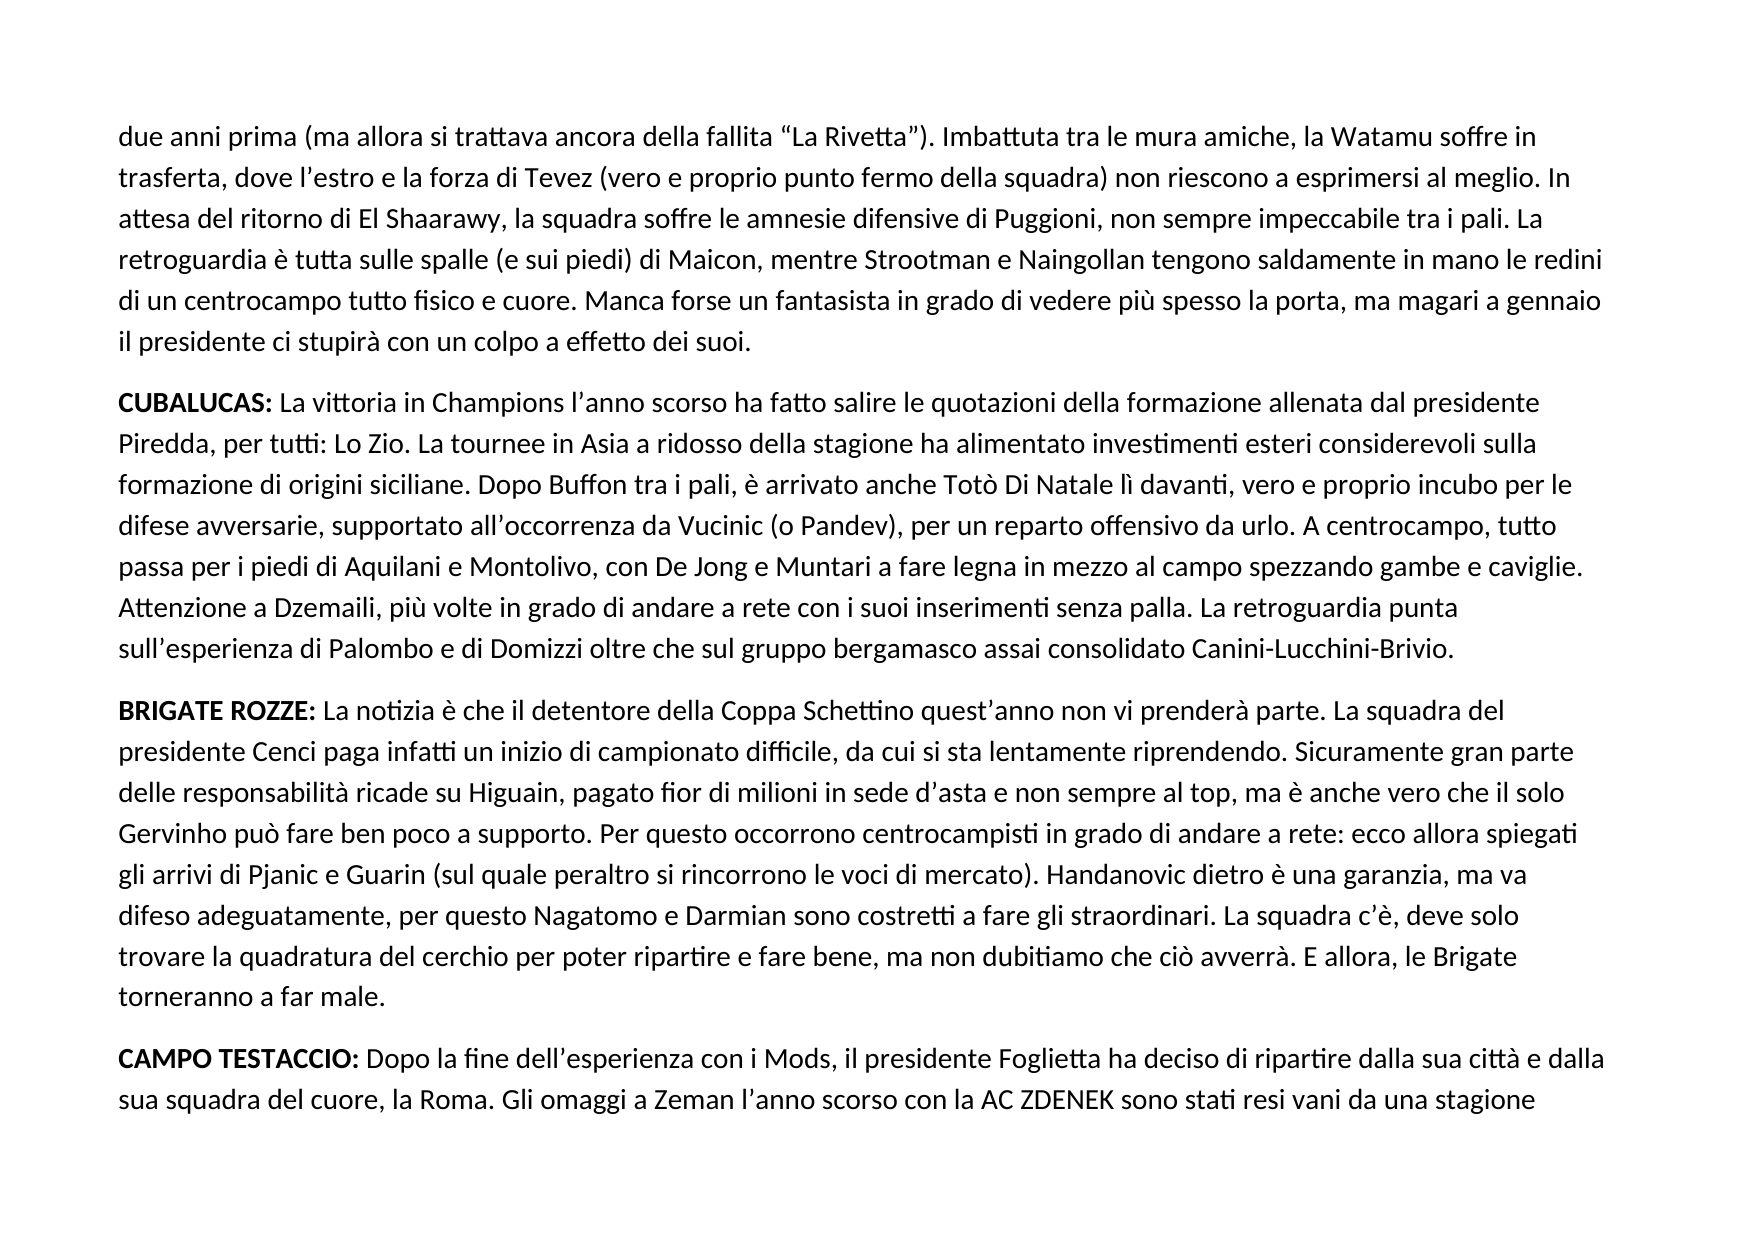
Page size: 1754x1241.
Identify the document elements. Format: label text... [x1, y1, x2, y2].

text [118, 118, 1606, 358]
text CUBALUCAS: La vittoria in Champions l’anno scorso ha fatto salire le quotazioni della formazione allenata dal presidente Piredda, per tutti: Lo Zio. La tournee in Asia a ridosso della stagione ha alimentato investimenti esteri considerevoli sulla formazione di origini siciliane. Dopo Buffon tra i pali, è arrivato anche Totò Di Natale lì davanti, vero e proprio incubo per le difese avversarie, supportato all’occorrenza da Vucinic (o Pandev), per un reparto offensivo da urlo. A centrocampo, tutto passa per i piedi di Aquilani e Montolivo, con De Jong e Muntari a fare legna in mezzo al campo spezzando gambe e caviglie. Attenzione a Dzemaili, più volte in grado di andare a rete con i suoi inserimenti senza palla. La retroguardia punta sull’esperienza di Palombo e di Domizzi oltre che sul gruppo bergamasco assai consolidato Canini-Lucchini-Brivio. [118, 384, 1606, 666]
text BRIGATE ROZZE: La notizia è che il detentore della Coppa Schettino quest’anno non vi prenderà parte. La squadra del presidente Cenci paga infatti un inizio di campionato difficile, da cui si sta lentamente riprendendo. Sicuramente gran parte delle responsabilità ricade su Higuain, pagato fior di milioni in sede d’asta e non sempre al top, ma è anche vero che il solo Gervinho può fare ben poco a supporto. Per questo occorrono centrocampisti in grado di andare a rete: ecco allora spiegati gli arrivi di Pjanic e Guarin (sul quale peraltro si rincorrono le voci di mercato). Handanovic dietro è una garanzia, ma va difeso adeguatamente, per questo Nagatomo e Darmian sono costretti a fare gli straordinari. La squadra c’è, deve solo trovare la quadratura del cerchio per poter ripartire e fare bene, ma non dubitiamo che ciò avverrà. E allora, le Brigate torneranno a far male. [118, 692, 1606, 1014]
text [118, 1040, 1606, 1117]
